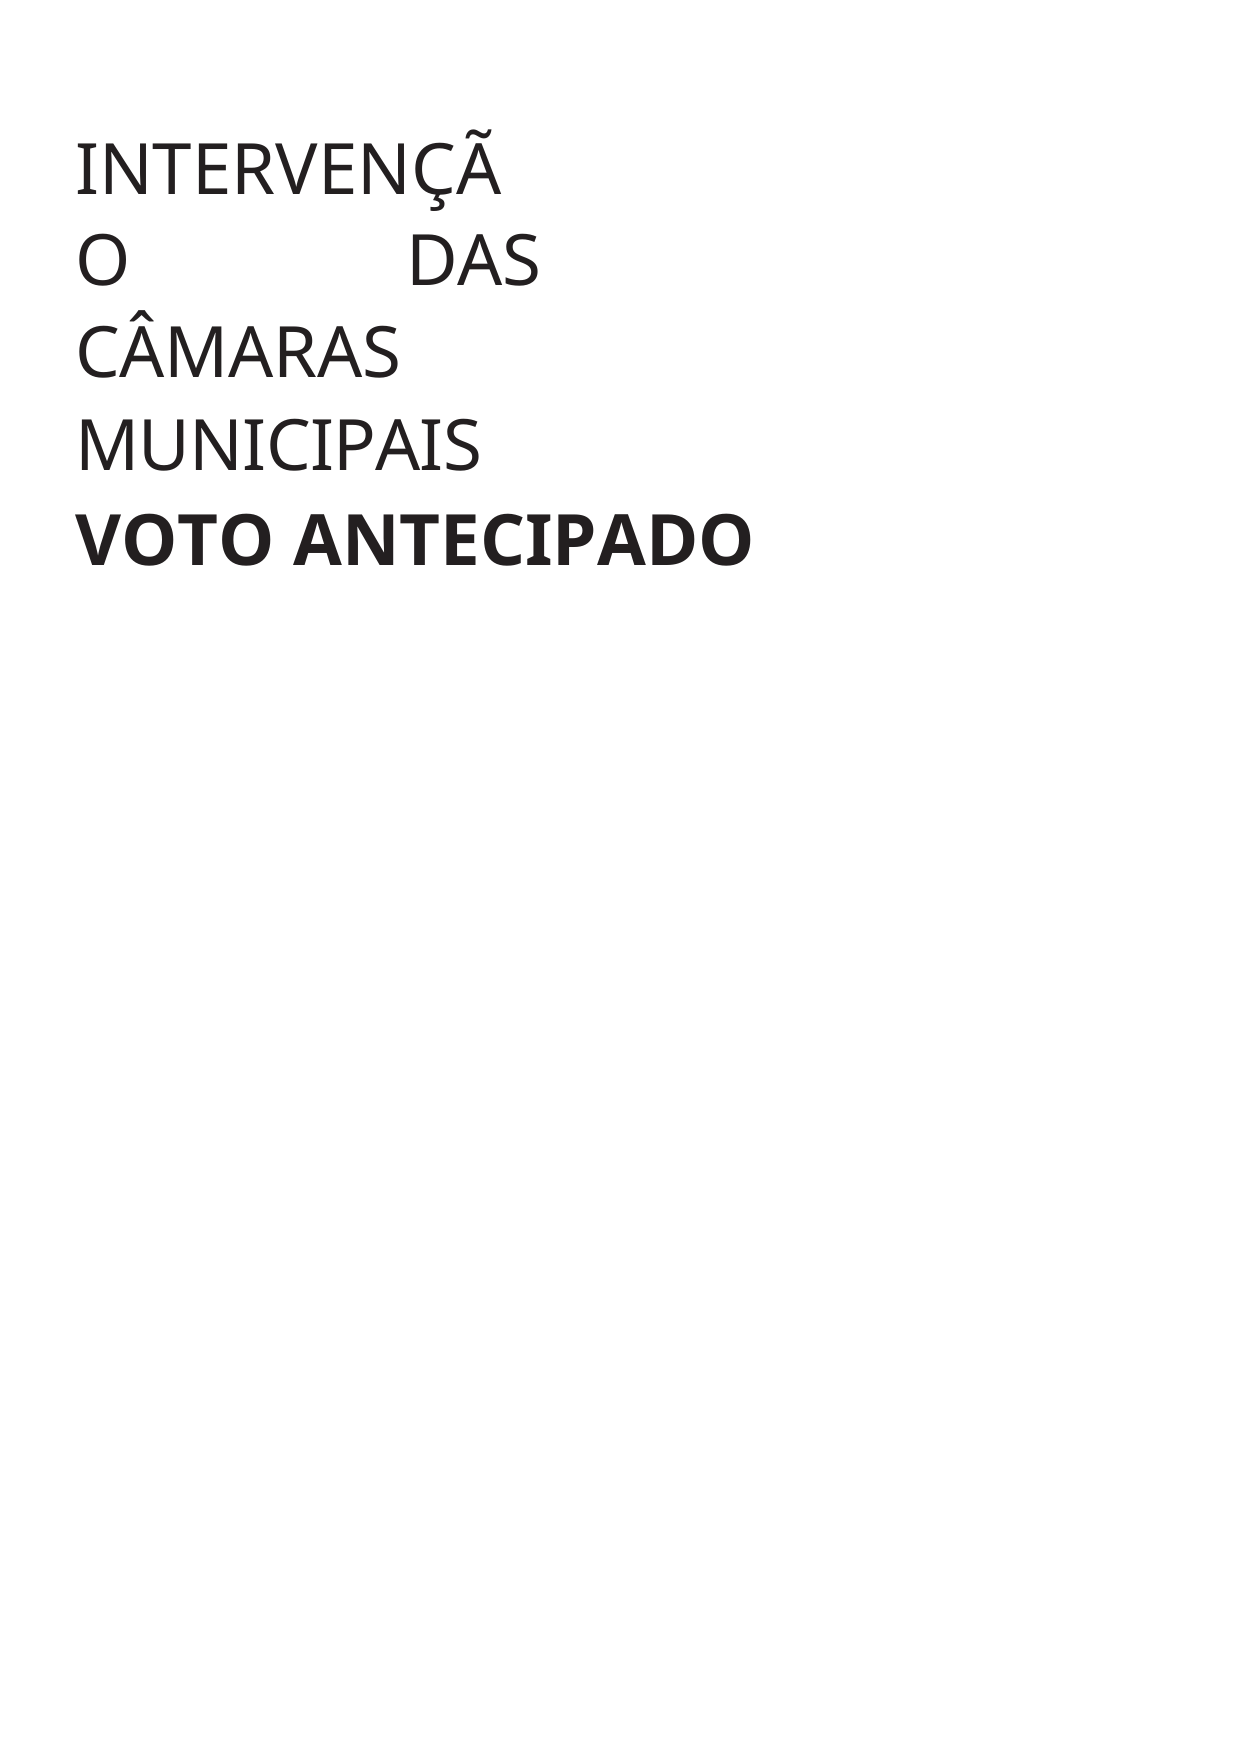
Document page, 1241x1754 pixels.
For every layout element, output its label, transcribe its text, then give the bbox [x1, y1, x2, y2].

subtitle INTERVENÇÃO DAS CÂMARAS MUNICIPAIS [75, 121, 541, 491]
text VOTO ANTECIPADO [75, 491, 1178, 583]
